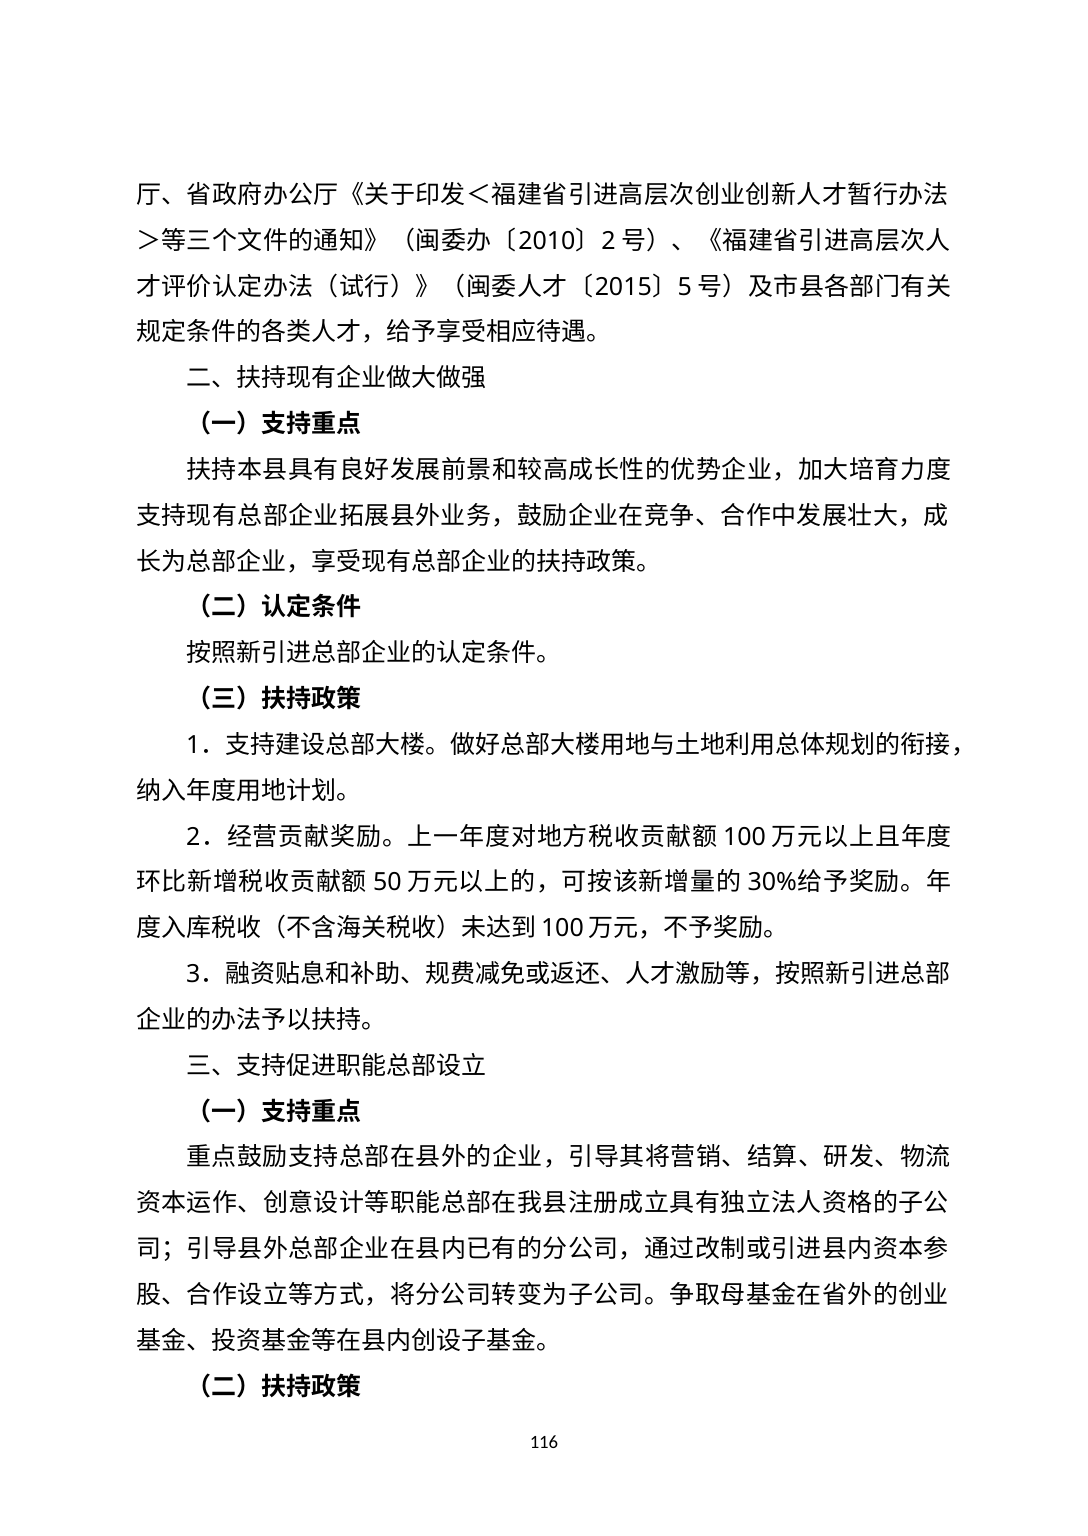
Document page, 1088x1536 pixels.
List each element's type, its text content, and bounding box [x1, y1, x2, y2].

text （一）支持重点 [136, 1083, 952, 1129]
text 2．经营贡献奖励。上一年度对地方税收贡献额100万元以上且年度环比新增税收贡献额50万元以上的，可按该新增量的30%给予奖励。年度入库税收（不含海关税收）未达到100万元，不予奖励。 [136, 808, 952, 946]
text （二）认定条件 [136, 579, 952, 625]
text 重点鼓励支持总部在县外的企业，引导其将营销、结算、研发、物流、资本运作、创意设计等职能总部在我县注册成立具有独立法人资格的子公司；引导县外总部企业在县内已有的分公司，通过改制或引进县内资本参股、合作设立等方式，将分公司转变为子公司。争取母基金在省外的创业基金、投资基金等在县内创设子基金。 [136, 1129, 952, 1358]
text （三）扶持政策 [136, 671, 952, 717]
text 按照新引进总部企业的认定条件。 [136, 625, 952, 671]
text 二、扶持现有企业做大做强 [136, 350, 952, 396]
text 3．融资贴息和补助、规费减免或返还、人才激励等，按照新引进总部企业的办法予以扶持。 [136, 946, 952, 1037]
text （二）扶持政策 [136, 1358, 952, 1404]
text 三、支持促进职能总部设立 [136, 1037, 952, 1083]
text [136, 167, 952, 350]
text 1．支持建设总部大楼。做好总部大楼用地与土地利用总体规划的衔接，纳入年度用地计划。 [136, 717, 952, 808]
text 扶持本县具有良好发展前景和较高成长性的优势企业，加大培育力度，支持现有总部企业拓展县外业务，鼓励企业在竞争、合作中发展壮大，成长为总部企业，享受现有总部企业的扶持政策。 [136, 442, 952, 579]
text （一）支持重点 [136, 396, 952, 442]
